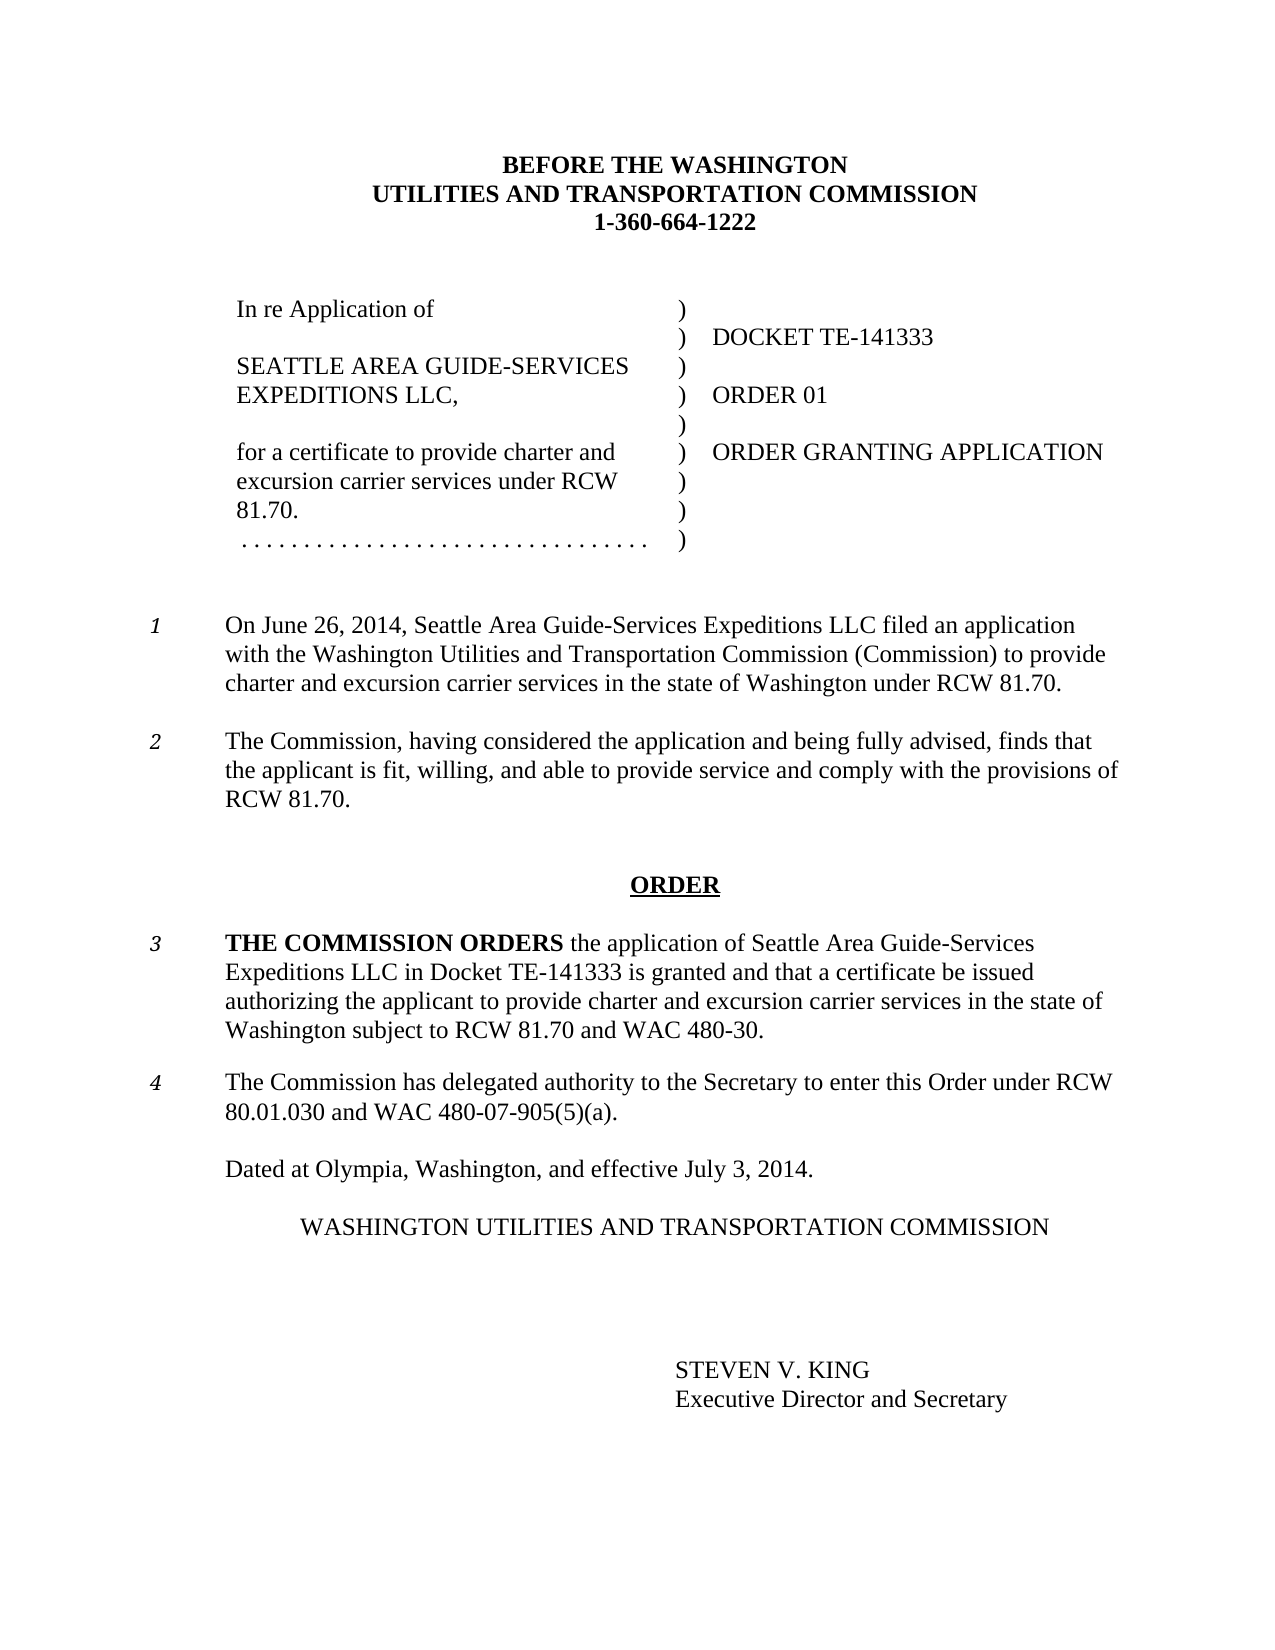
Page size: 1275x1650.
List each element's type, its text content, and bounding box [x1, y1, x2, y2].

subtitle UTILITIES AND TRANSPORTATION COMMISSION [225, 1212, 1125, 1240]
list On June 26, 2014, Seattle Area Guide-Services Expeditions LLC filed an application with the Washington Utilities and Transportation Commission (Commission) to provide charter and excursion carrier services in the state of Washington under RCW 81.70. [150, 610, 1125, 697]
text 1-360-664-1222 [225, 207, 1125, 236]
text Dated at Olympia, Washington, and effective July 3, 2014. [225, 1154, 1125, 1183]
text BEFORE THE WASHINGTON [225, 150, 1125, 179]
list The Commission, having considered the application and being fully advised, finds that the applicant is fit, willing, and able to provide service and comply with the provisions of RCW 81.70. [150, 726, 1125, 813]
table_header In re Application of SEATTLE AREA GUIDE-SERVICES EXPEDITIONS LLC, for a certificate to provide charter and excursion carrier services under RCW 81.70. . . . . . . . . . . . . . . . . . . . . . . . . . . . . . . . . . [225, 294, 663, 552]
table_header DOCKET TE-141333 ORDER 01 ORDER GRANTING APPLICATION [701, 294, 1125, 552]
text Executive Director and Secretary [225, 1384, 1125, 1413]
list The Commission has delegated authority to the Secretary to enter this Order under RCW 80.01.030 and WAC 480-07-905(5)(a). [150, 1067, 1125, 1125]
table_header ) ) ) ) ) ) ) ) ) [664, 294, 701, 552]
text UTILITIES AND TRANSPORTATION COMMISSION [225, 179, 1125, 207]
list THE COMMISSION ORDERS the application of Seattle Area Guide-Services Expeditions LLC in Docket TE-141333 is granted and that a certificate be issued authorizing the applicant to provide charter and excursion carrier services in the state of Washington subject to RCW 81.70 and WAC 480-30. [150, 928, 1125, 1067]
text ORDER [225, 870, 1125, 899]
text STEVEN V. KING [225, 1355, 1125, 1384]
